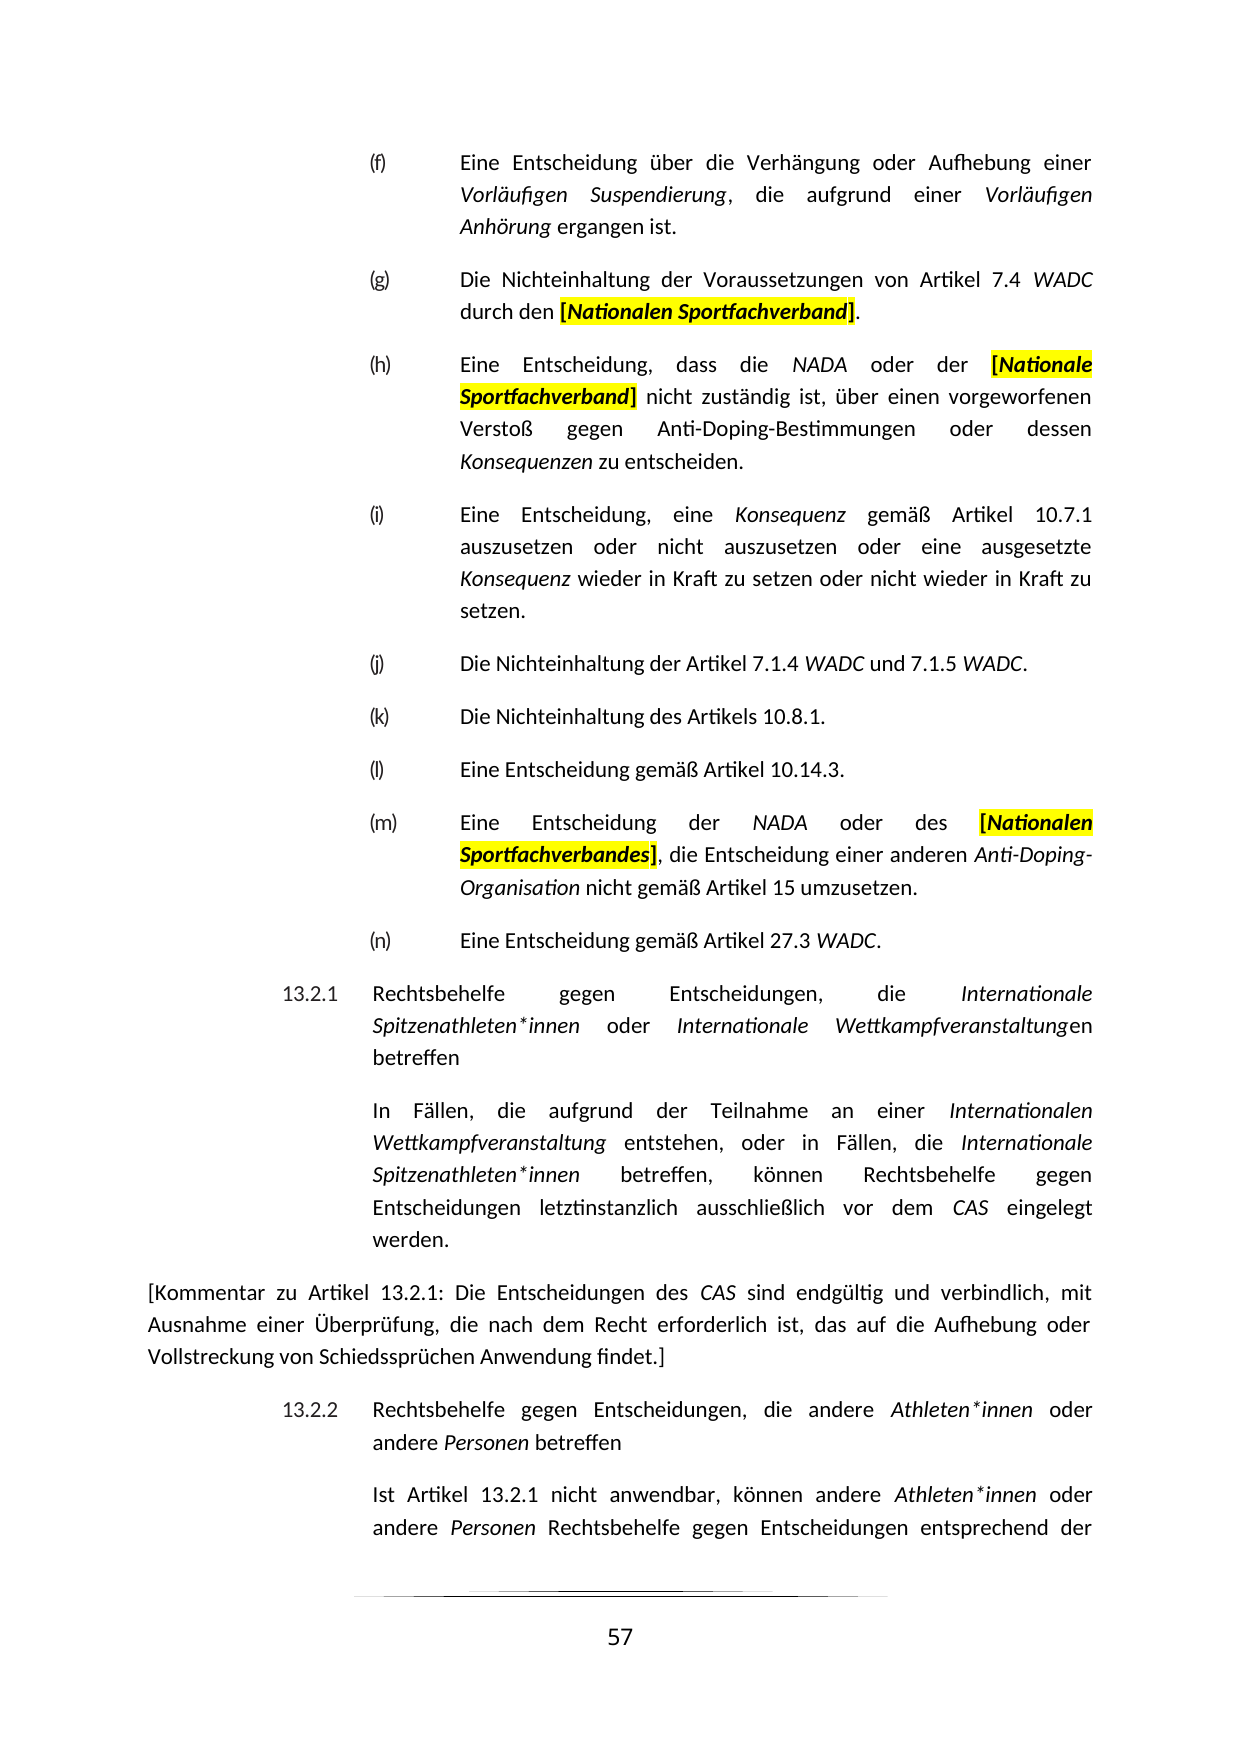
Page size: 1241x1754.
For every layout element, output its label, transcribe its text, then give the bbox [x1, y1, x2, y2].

text [Kommentar zu Artikel 13.2.1: Die Entscheidungen des CAS sind endgültig und verbindlich, mit Ausnahme einer Überprüfung, die nach dem Recht erforderlich ist, das auf die Aufhebung oder Vollstreckung von Schiedssprüchen Anwendung findet.] [148, 1278, 1093, 1370]
list Eine Entscheidung der NADA oder des [Nationalen Sportfachverbandes], die Entscheidung einer anderen Anti-Doping-Organisation nicht gemäß Artikel 15 umzusetzen. [369, 808, 1093, 901]
list Eine Entscheidung, eine Konsequenz gemäß Artikel 10.7.1 auszusetzen oder nicht auszusetzen oder eine ausgesetzte Konsequenz wieder in Kraft zu setzen oder nicht wieder in Kraft zu setzen. [369, 500, 1093, 624]
list Rechtsbehelfe gegen Entscheidungen, die Internationale Spitzenathleten*innen oder Internationale Wettkampfveranstaltungen betreffen [282, 979, 1093, 1071]
list Die Nichteinhaltung der Voraussetzungen von Artikel 7.4 WADC durch den [Nationalen Sportfachverband]. [369, 265, 1093, 325]
list Eine Entscheidung, dass die NADA oder der [Nationale Sportfachverband] nicht zuständig ist, über einen vorgeworfenen Verstoß gegen Anti-Doping-Bestimmungen oder dessen Konsequenzen zu entscheiden. [369, 350, 1093, 475]
list Eine Entscheidung gemäß Artikel 27.3 WADC. [369, 926, 1093, 954]
list Rechtsbehelfe gegen Entscheidungen, die andere Athleten*innen oder andere Personen betreffen [282, 1395, 1093, 1456]
list Die Nichteinhaltung der Artikel 7.1.4 WADC und 7.1.5 WADC. [369, 649, 1093, 677]
text In Fällen, die aufgrund der Teilnahme an einer Internationalen Wettkampfveranstaltung entstehen, oder in Fällen, die Internationale Spitzenathleten*innen betreffen, können Rechtsbehelfe gegen Entscheidungen letztinstanzlich ausschließlich vor dem CAS eingelegt werden. [372, 1096, 1093, 1253]
list Eine Entscheidung über die Verhängung oder Aufhebung einer Vorläufigen Suspendierung, die aufgrund einer Vorläufigen Anhörung ergangen ist. [369, 148, 1093, 240]
list Eine Entscheidung gemäß Artikel 10.14.3. [369, 755, 1093, 783]
list Die Nichteinhaltung des Artikels 10.8.1. [369, 702, 1093, 730]
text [372, 1481, 1093, 1541]
